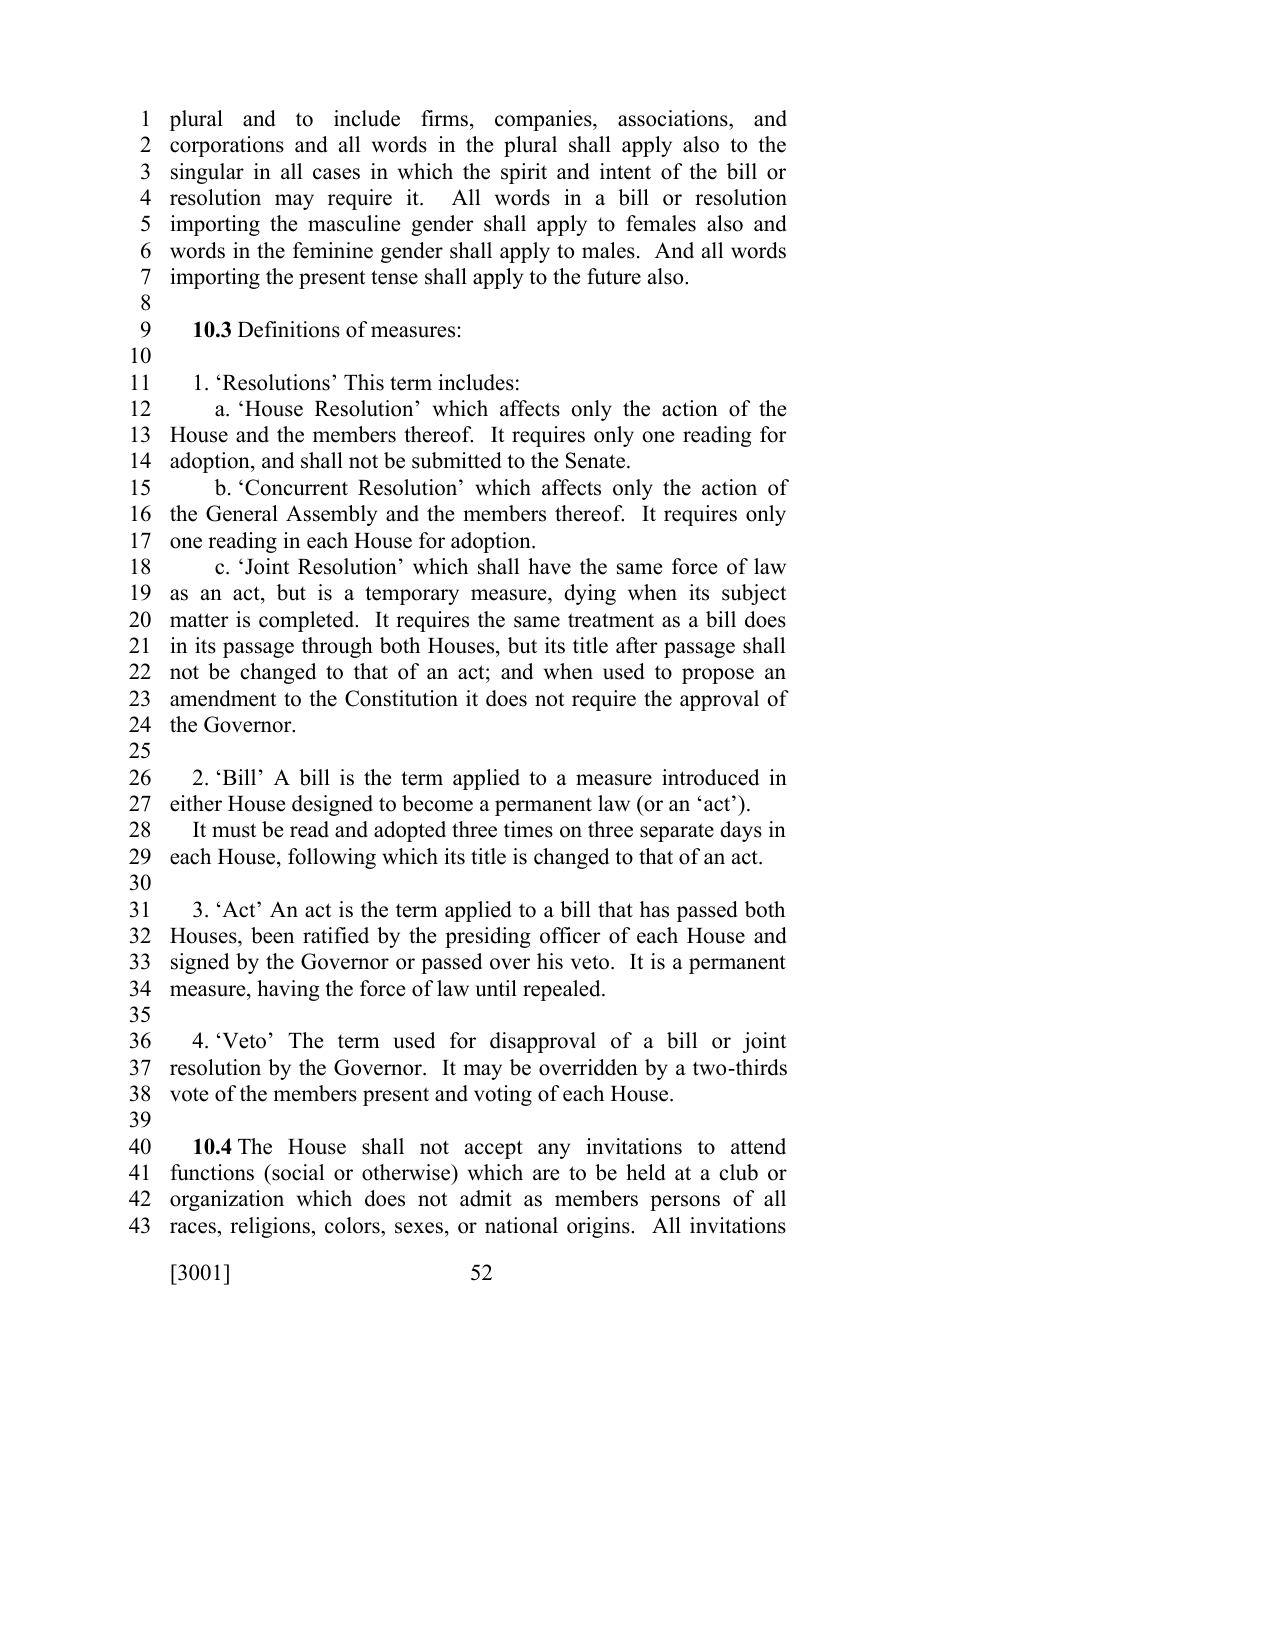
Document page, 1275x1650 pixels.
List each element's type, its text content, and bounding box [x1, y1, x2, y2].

text 1. ‘Resolutions’ This term includes: [169, 368, 787, 395]
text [169, 1133, 787, 1238]
text 3. ‘Act’ An act is the term applied to a bill that has passed both Houses, been ratified by the presiding officer of each House and signed by the Governor or passed over his veto. It is a permanent measure, having the force of law until repealed. [169, 896, 787, 1001]
text 10.3 Definitions of measures: [169, 316, 787, 342]
text It must be read and adopted three times on three separate days in each House, following which its title is changed to that of an act. [169, 817, 787, 869]
text 4. ‘Veto’ The term used for disapproval of a bill or joint resolution by the Governor. It may be overridden by a two-thirds vote of the members present and voting of each House. [169, 1027, 787, 1106]
text c. ‘Joint Resolution’ which shall have the same force of law as an act, but is a temporary measure, dying when its subject matter is completed. It requires the same treatment as a bill does in its passage through both Houses, but its title after passage shall not be changed to that of an act; and when used to propose an amendment to the Constitution it does not require the approval of the Governor. [169, 553, 787, 737]
text 2. ‘Bill’ A bill is the term applied to a measure introduced in either House designed to become a permanent law (or an ‘act’). [169, 764, 787, 817]
text a. ‘House Resolution’ which affects only the action of the House and the members thereof. It requires only one reading for adoption, and shall not be submitted to the Senate. [169, 395, 787, 474]
text b. ‘Concurrent Resolution’ which affects only the action of the General Assembly and the members thereof. It requires only one reading in each House for adoption. [169, 474, 787, 553]
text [169, 105, 787, 289]
